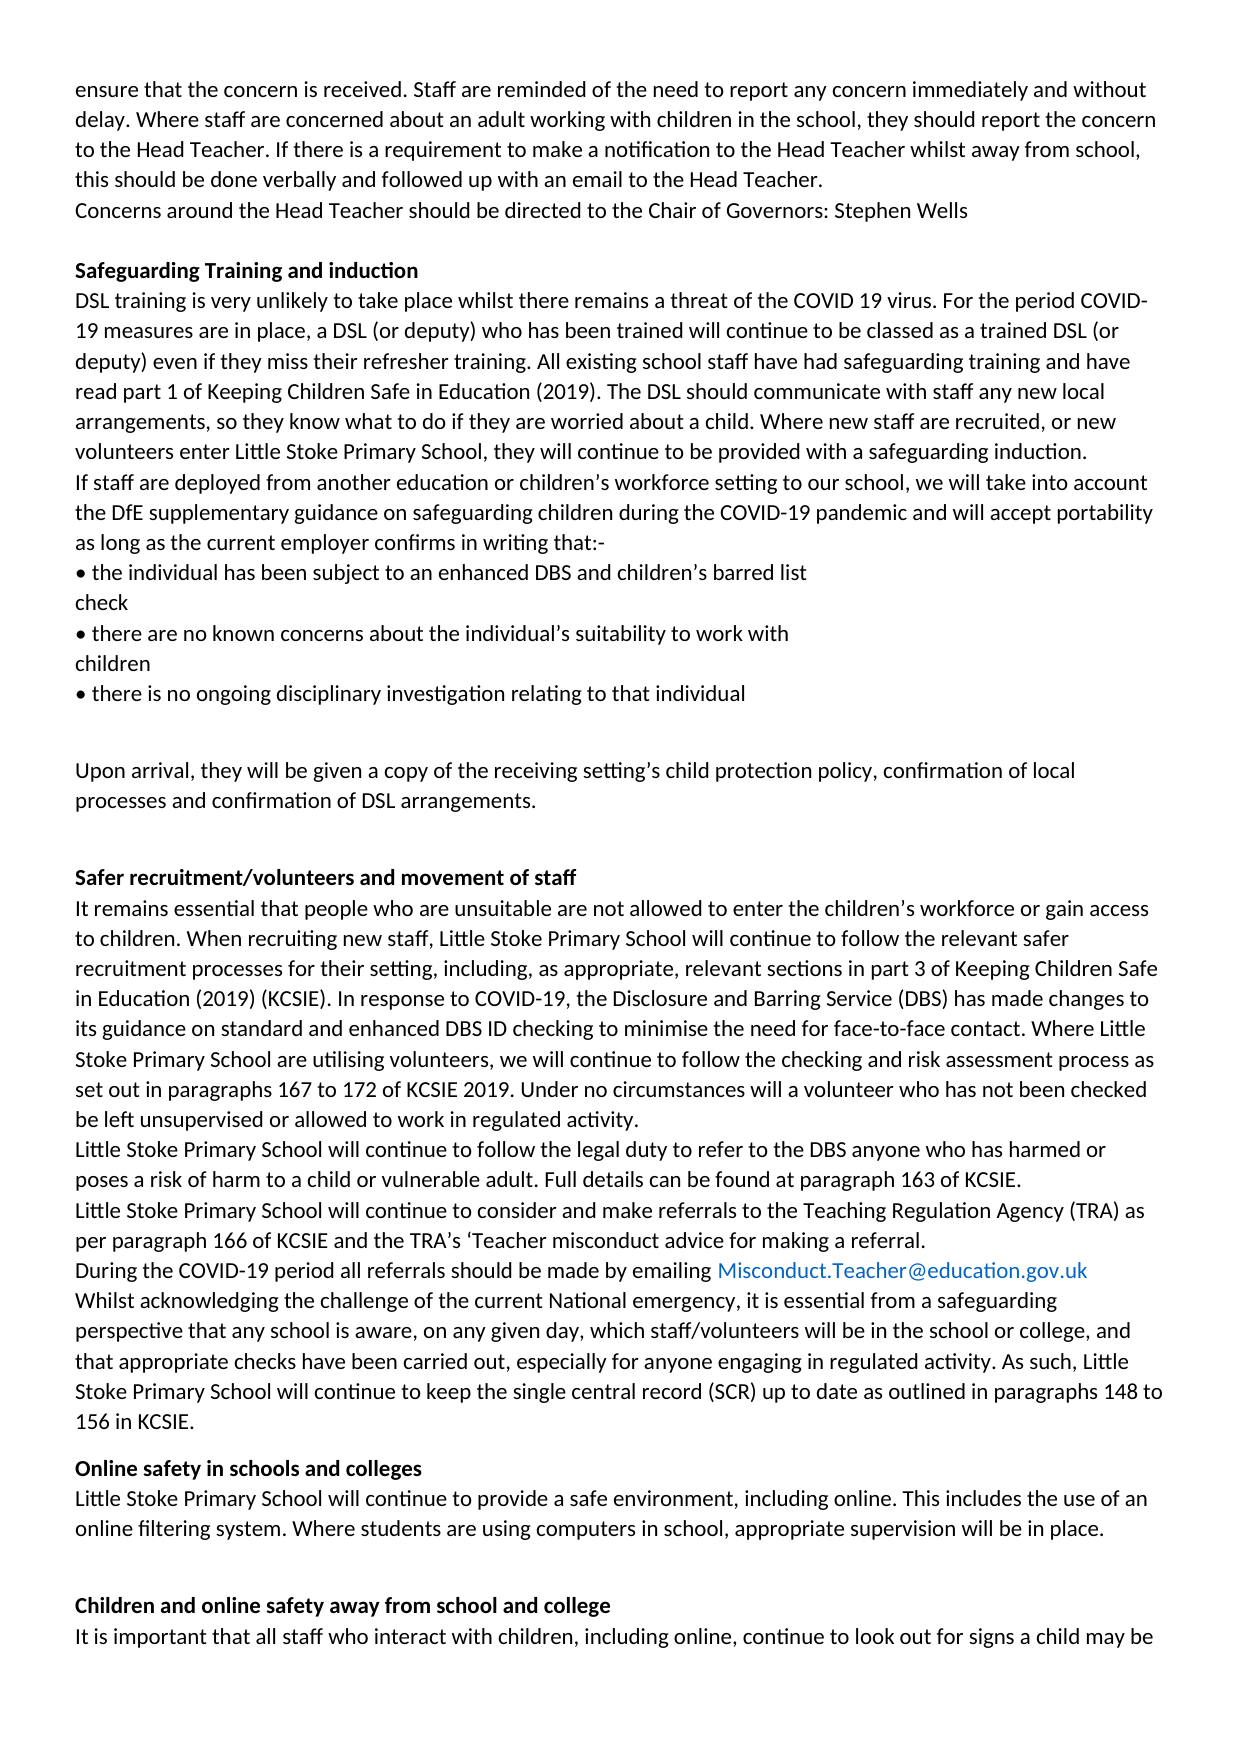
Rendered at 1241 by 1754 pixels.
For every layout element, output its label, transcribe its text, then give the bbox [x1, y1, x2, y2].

text Online safety in schools and colleges Little Stoke Primary School will continue to provide a safe environment, including online. This includes the use of an online filtering system. Where students are using computers in school, appropriate supervision will be in place. [75, 1454, 1165, 1573]
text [75, 75, 1165, 737]
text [75, 1592, 1165, 1650]
text Upon arrival, they will be given a copy of the receiving setting’s child protection policy, confirmation of local processes and confirmation of DSL arrangements. [75, 756, 1165, 814]
text Safer recruitment/volunteers and movement of staff It remains essential that people who are unsuitable are not allowed to enter the children’s workforce or gain access to children. When recruiting new staff, Little Stoke Primary School will continue to follow the relevant safer recruitment processes for their setting, including, as appropriate, relevant sections in part 3 of Keeping Children Safe in Education (2019) (KCSIE). In response to COVID-19, the Disclosure and Barring Service (DBS) has made changes to its guidance on standard and enhanced DBS ID checking to minimise the need for face-to-face contact. Where Little Stoke Primary School are utilising volunteers, we will continue to follow the checking and risk assessment process as set out in paragraphs 167 to 172 of KCSIE 2019. Under no circumstances will a volunteer who has not been checked be left unsupervised or allowed to work in regulated activity. Little Stoke Primary School will continue to follow the legal duty to refer to the DBS anyone who has harmed or poses a risk of harm to a child or vulnerable adult. Full details can be found at paragraph 163 of KCSIE. Little Stoke Primary School will continue to consider and make referrals to the Teaching Regulation Agency (TRA) as per paragraph 166 of KCSIE and the TRA’s ‘Teacher misconduct advice for making a referral. During the COVID-19 period all referrals should be made by emailing Misconduct.Teacher@education.gov.uk Whilst acknowledging the challenge of the current National emergency, it is essential from a safeguarding perspective that any school is aware, on any given day, which staff/volunteers will be in the school or college, and that appropriate checks have been carried out, especially for anyone engaging in regulated activity. As such, Little Stoke Primary School will continue to keep the single central record (SCR) up to date as outlined in paragraphs 148 to 156 in KCSIE. [75, 833, 1165, 1435]
